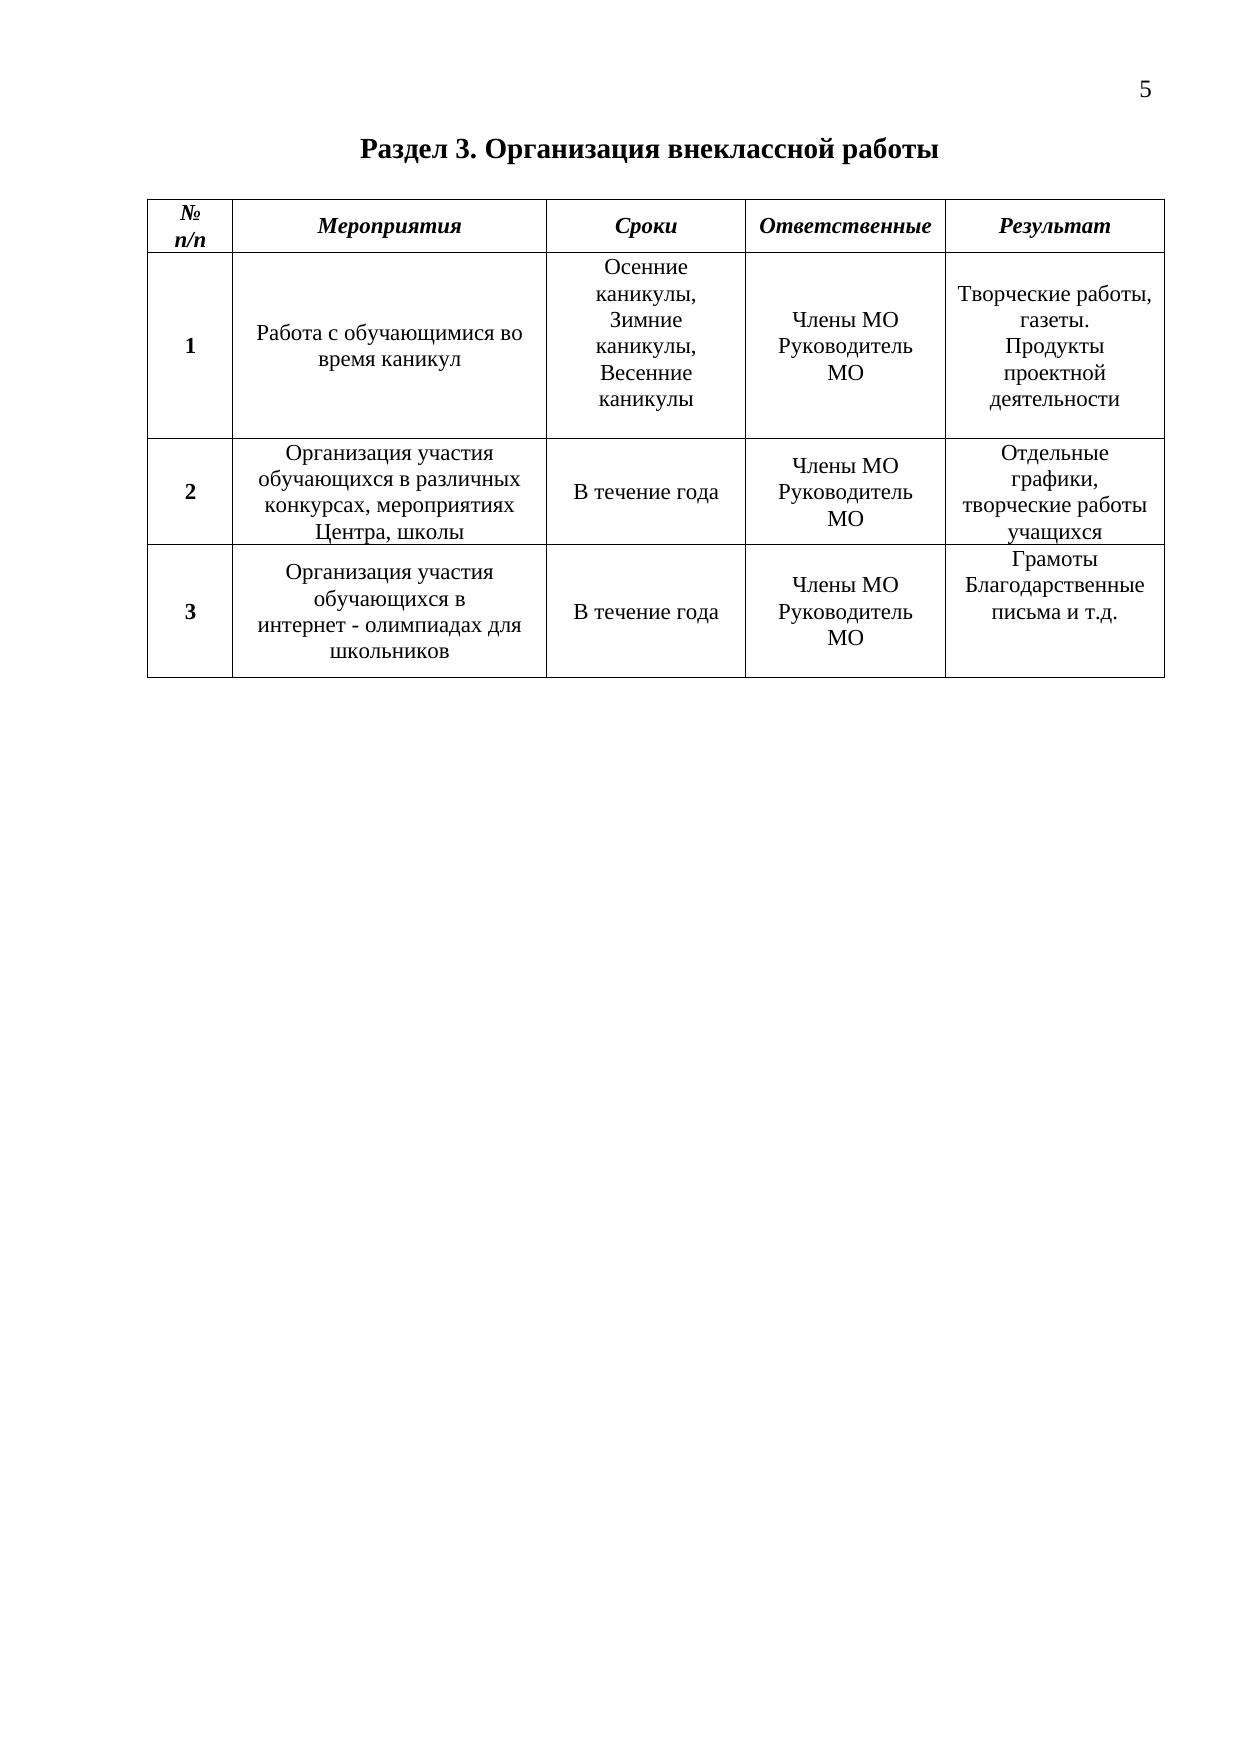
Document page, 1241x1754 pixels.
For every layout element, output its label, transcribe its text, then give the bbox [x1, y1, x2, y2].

table_cell 2 [148, 439, 232, 544]
table_cell Творческие работы, газеты. Продукты проектной деятельности [946, 253, 1164, 438]
table_cell 1 [148, 253, 232, 438]
table_cell Организация участия обучающихся в различных конкурсах, мероприятиях Центра, школы [233, 439, 546, 544]
table_cell Члены МО Руководитель МО [746, 253, 945, 438]
table_cell Осенние каникулы, Зимние каникулы, Весенние каникулы [547, 253, 745, 438]
table_header Мероприятия [233, 200, 546, 252]
table_header Ответственные [746, 200, 945, 252]
table_cell Работа с обучающимися во время каникул [233, 253, 546, 438]
text Раздел 3. Организация внеклассной работы [148, 131, 1152, 165]
table_cell 3 [148, 545, 232, 677]
table_cell Организация участия обучающихся в интернет - олимпиадах для школьников [233, 545, 546, 677]
table_cell Члены МО Руководитель МО [746, 545, 945, 677]
table_header № п/п [148, 200, 232, 252]
table_cell Грамоты Благодарственные письма и т.д. [946, 545, 1164, 677]
table_header Результат [946, 200, 1164, 252]
table_header Сроки [547, 200, 745, 252]
table_cell В течение года [547, 545, 745, 677]
table_cell Отдельные графики, творческие работы учащихся [946, 439, 1164, 544]
table_cell В течение года [547, 439, 745, 544]
table_cell Члены МО Руководитель МО [746, 439, 945, 544]
